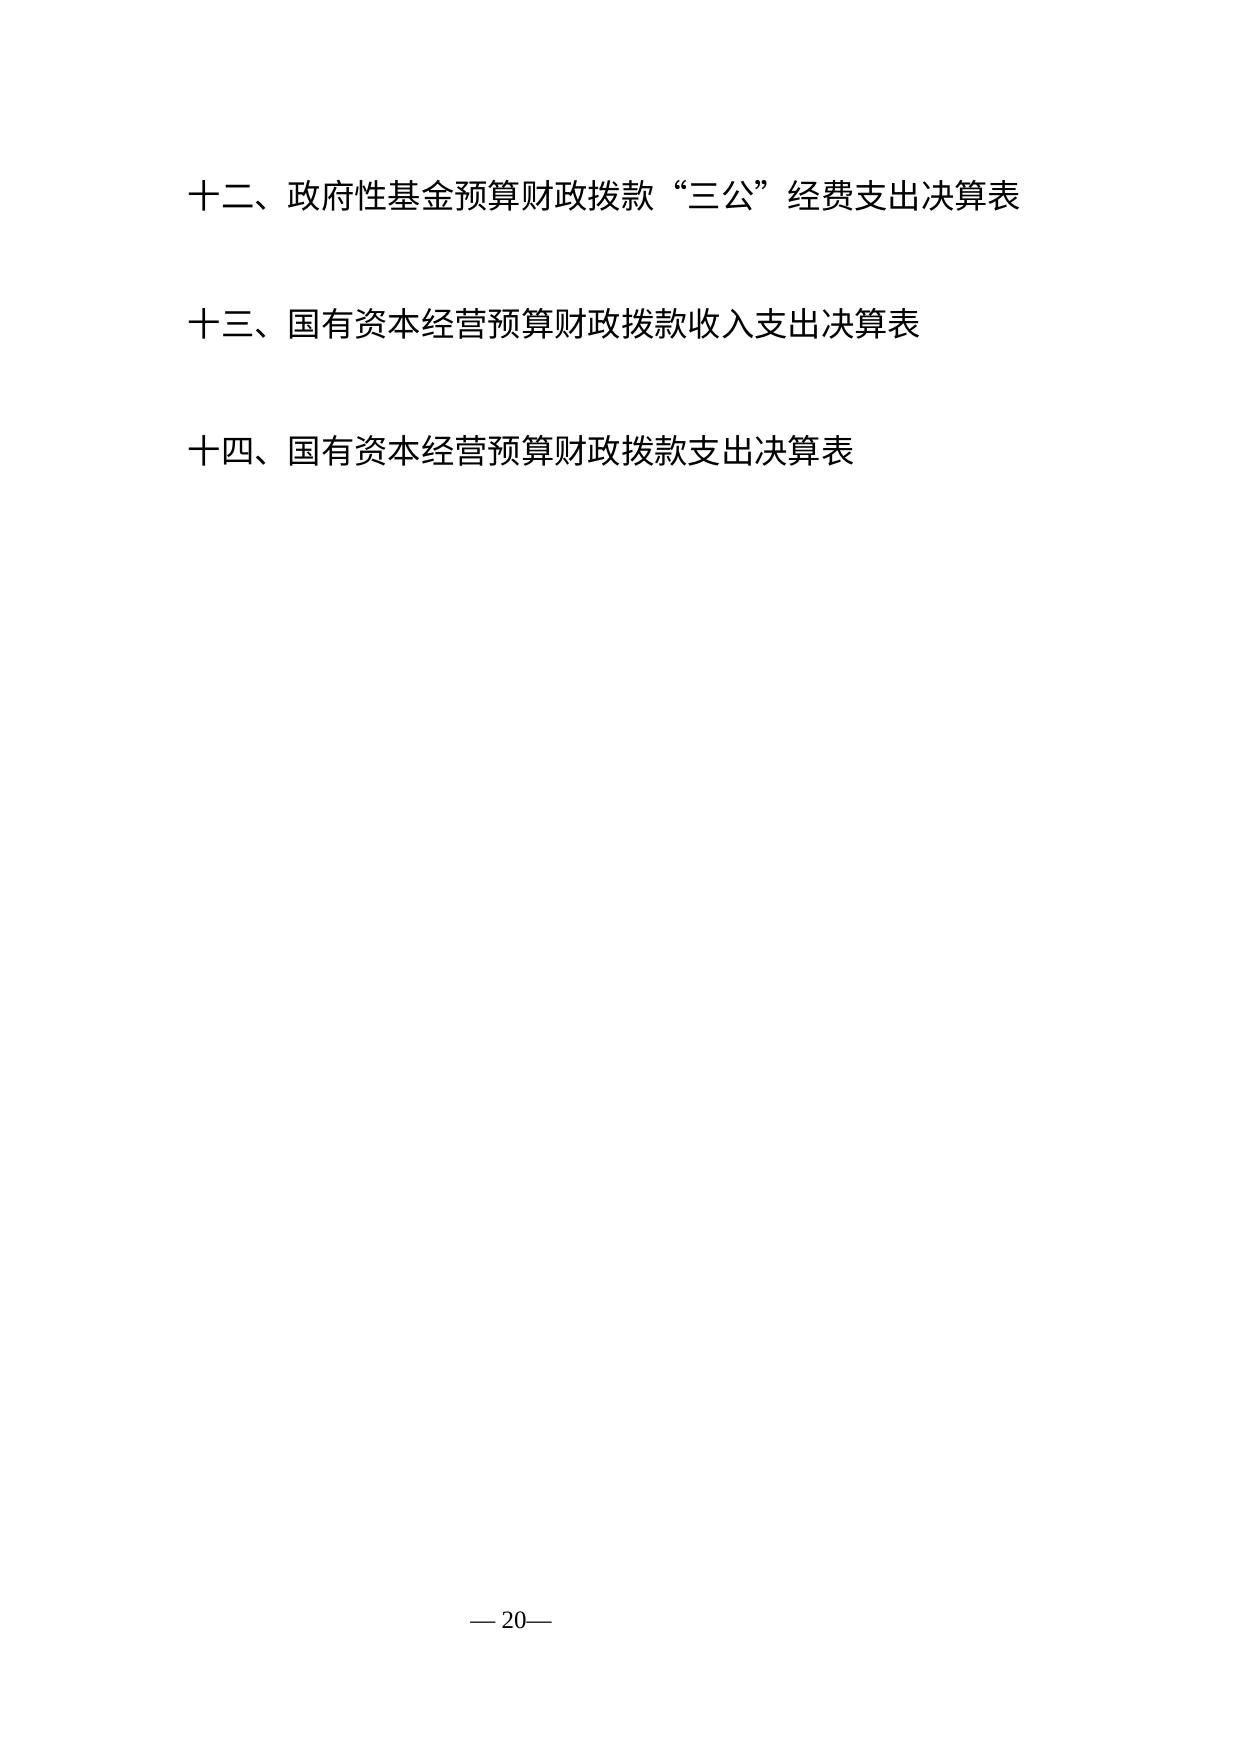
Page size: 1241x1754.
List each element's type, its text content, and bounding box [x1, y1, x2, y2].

subtitle 十三、国有资本经营预算财政拨款收入支出决算表 [187, 289, 1053, 354]
subtitle 十二、政府性基金预算财政拨款“三公”经费支出决算表 [187, 162, 1053, 227]
text 十四、国有资本经营预算财政拨款支出决算表 [187, 416, 1053, 481]
